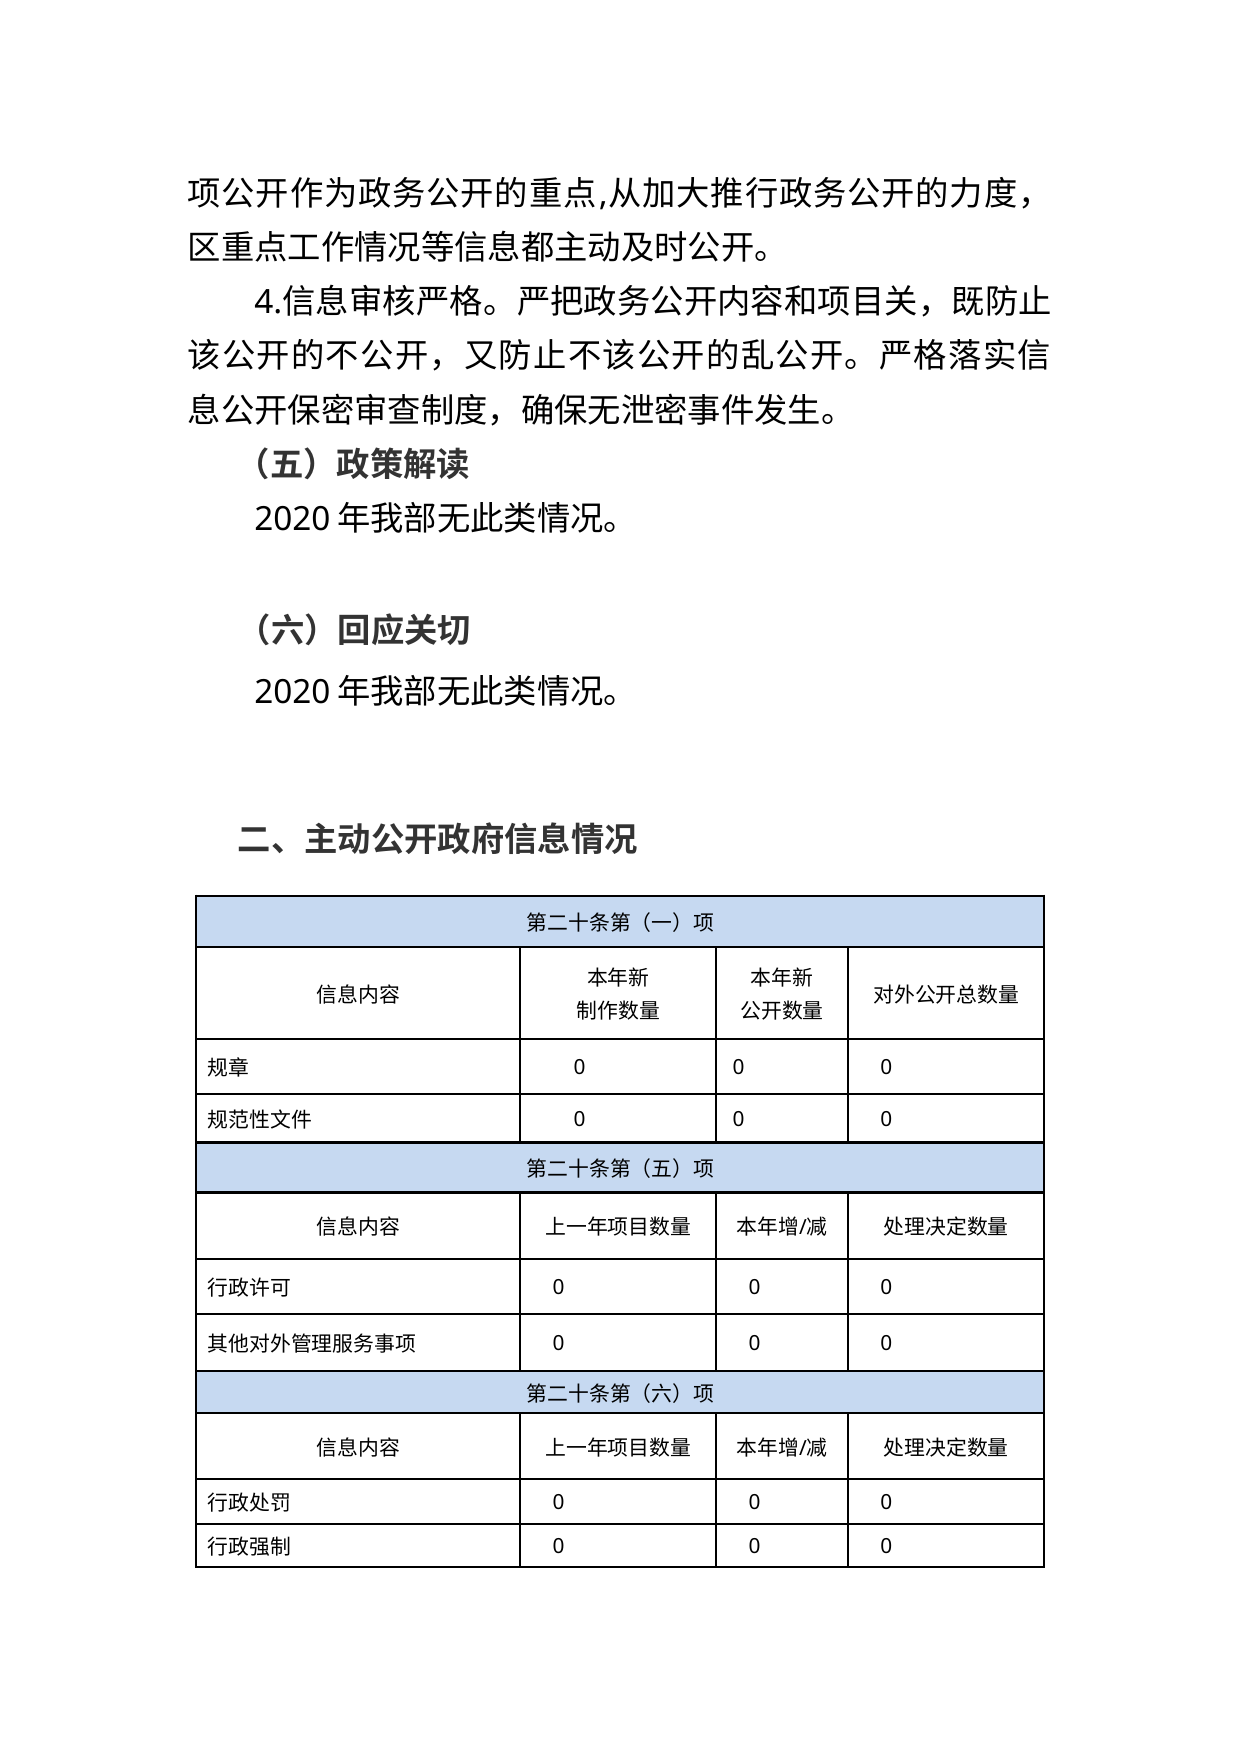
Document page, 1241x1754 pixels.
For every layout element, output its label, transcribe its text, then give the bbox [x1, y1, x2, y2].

table_cell 0 [717, 1040, 847, 1092]
text （六）回应关切 [187, 595, 1053, 660]
table_cell 其他对外管理服务事项 [197, 1315, 519, 1370]
table_cell 0 [849, 1525, 1043, 1566]
table_cell 本年增/减 [717, 1414, 847, 1478]
text 2020年我部无此类情况。 [187, 487, 1053, 541]
table_cell 行政强制 [197, 1525, 519, 1566]
table_cell 处理决定数量 [849, 1414, 1043, 1478]
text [187, 162, 1053, 270]
text （五）政策解读 [187, 433, 1053, 487]
table_cell 规章 [197, 1040, 519, 1092]
table_header 第二十条第（一）项 [197, 897, 1043, 946]
table_cell 0 [849, 1260, 1043, 1312]
table_cell 0 [521, 1525, 715, 1566]
table_cell 0 [849, 1095, 1043, 1141]
table_cell 0 [521, 1480, 715, 1523]
table_cell 上一年项目数量 [521, 1194, 715, 1257]
text 4.信息审核严格。严把政务公开内容和项目关，既防止该公开的不公开，又防止不该公开的乱公开。严格落实信息公开保密审查制度，确保无泄密事件发生。 [187, 270, 1053, 433]
table_cell 信息内容 [197, 1414, 519, 1478]
table_cell 本年新 公开数量 [717, 948, 847, 1038]
table_cell 0 [717, 1260, 847, 1312]
table_cell 本年新 制作数量 [521, 948, 715, 1038]
table_cell 本年增/减 [717, 1194, 847, 1257]
table_cell 规范性文件 [197, 1095, 519, 1141]
table_cell 0 [717, 1525, 847, 1566]
text 2020年我部无此类情况。 [187, 660, 1053, 714]
table_cell 对外公开总数量 [849, 948, 1043, 1038]
table_cell 0 [717, 1095, 847, 1141]
table_cell 信息内容 [197, 948, 519, 1038]
table_cell 行政许可 [197, 1260, 519, 1312]
table_cell 0 [849, 1315, 1043, 1370]
table_cell 0 [849, 1040, 1043, 1092]
table_cell 0 [521, 1040, 715, 1092]
table_cell 第二十条第（六）项 [197, 1372, 1043, 1412]
table_cell 0 [521, 1260, 715, 1312]
table_cell 上一年项目数量 [521, 1414, 715, 1478]
table_cell 0 [521, 1315, 715, 1370]
table_cell 0 [521, 1095, 715, 1141]
text 二、主动公开政府信息情况 [187, 804, 1053, 869]
table_cell 第二十条第（五）项 [197, 1144, 1043, 1191]
table_cell 信息内容 [197, 1194, 519, 1257]
table_cell 0 [849, 1480, 1043, 1523]
table_cell 0 [717, 1315, 847, 1370]
table_cell 0 [717, 1480, 847, 1523]
table_cell 处理决定数量 [849, 1194, 1043, 1257]
table_cell 行政处罚 [197, 1480, 519, 1523]
